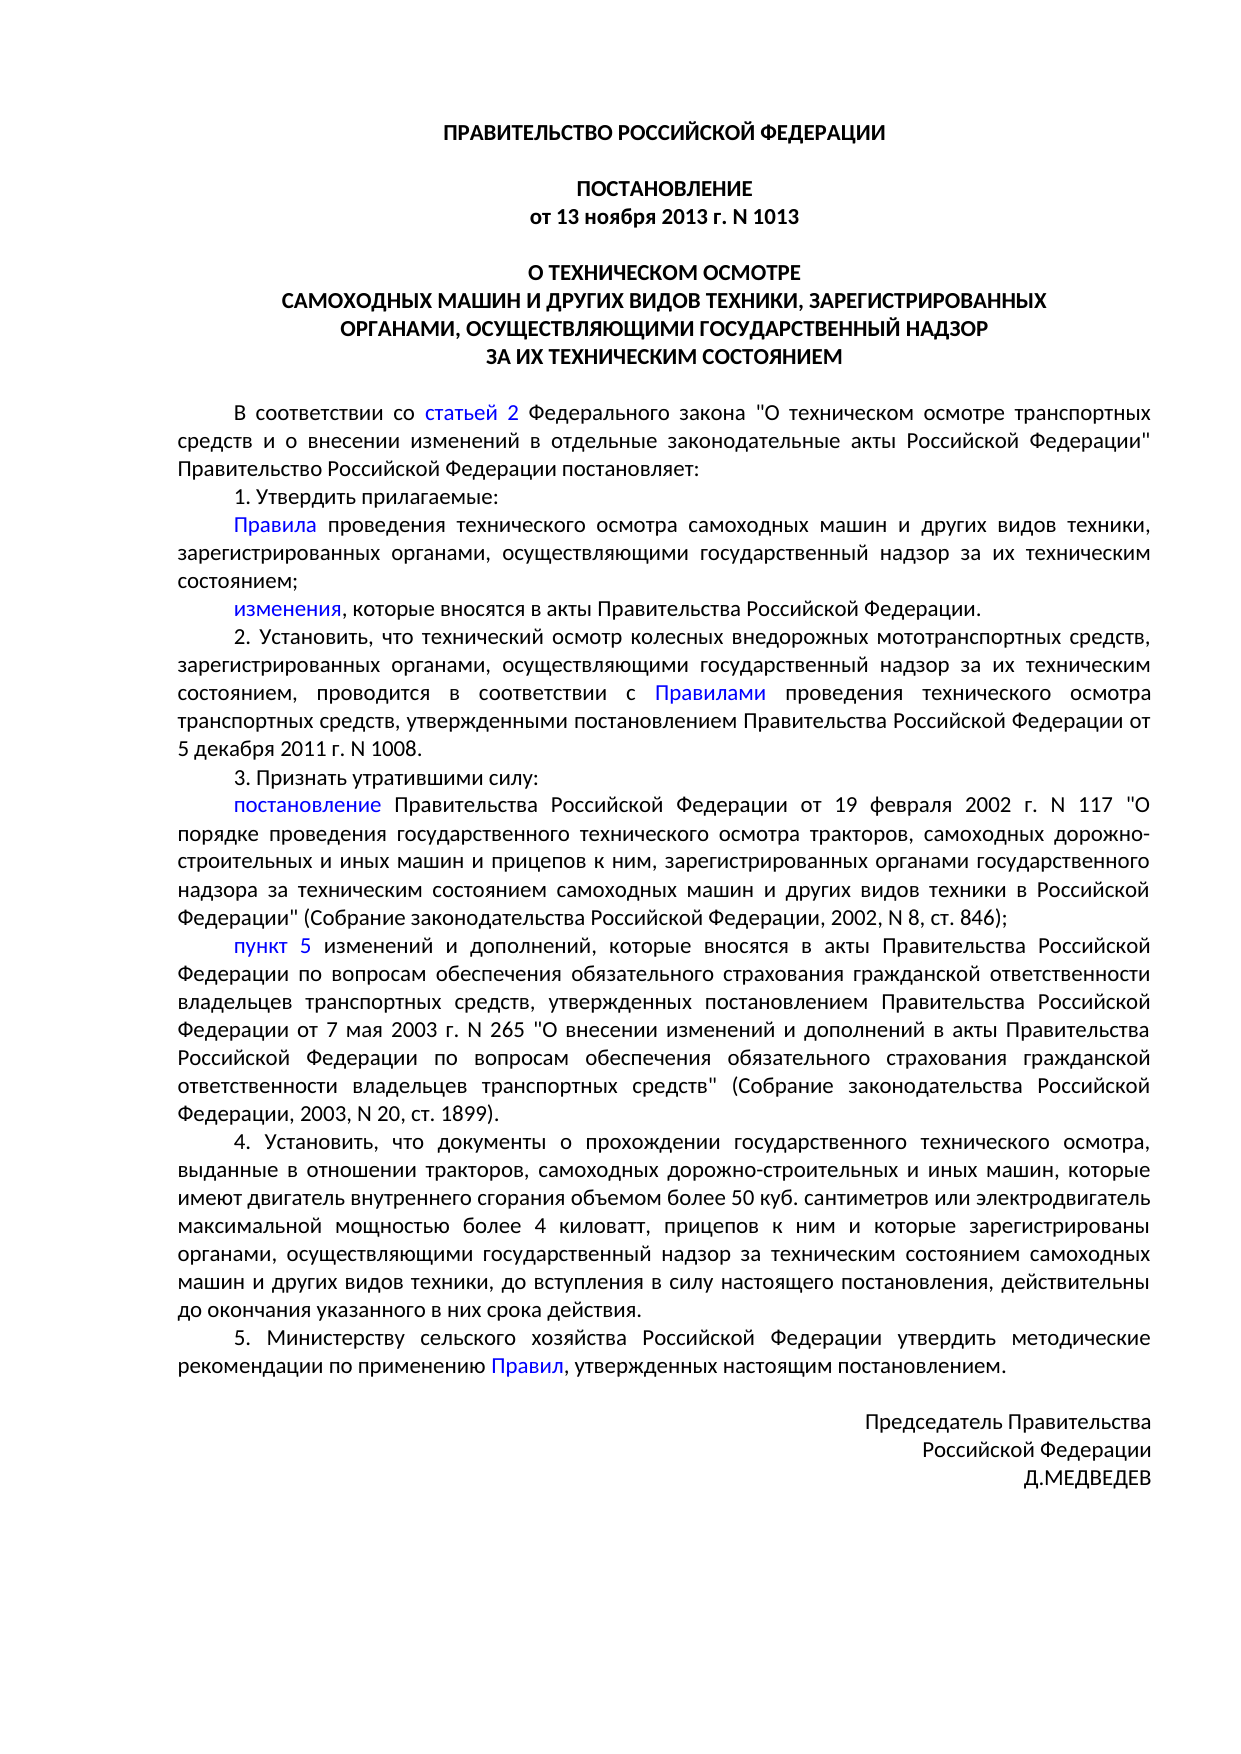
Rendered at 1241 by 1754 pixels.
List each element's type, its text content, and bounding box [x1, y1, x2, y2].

text 5. Министерству сельского хозяйства Российской Федерации утвердить методические рекомендации по применению Правил, утвержденных настоящим постановлением. [177, 1323, 1152, 1379]
text 2. Установить, что технический осмотр колесных внедорожных мототранспортных средств, зарегистрированных органами, осуществляющими государственный надзор за их техническим состоянием, проводится в соответствии с Правилами проведения технического осмотра транспортных средств, утвержденными постановлением Правительства Российской Федерации от 5 декабря 2011 г. N 1008. [177, 622, 1152, 763]
text Д.МЕДВЕДЕВ [177, 1463, 1152, 1491]
text О ТЕХНИЧЕСКОМ ОСМОТРЕ [177, 258, 1152, 286]
text пункт 5 изменений и дополнений, которые вносятся в акты Правительства Российской Федерации по вопросам обеспечения обязательного страхования гражданской ответственности владельцев транспортных средств, утвержденных постановлением Правительства Российской Федерации от 7 мая 2003 г. N 265 "О внесении изменений и дополнений в акты Правительства Российской Федерации по вопросам обеспечения обязательного страхования гражданской ответственности владельцев транспортных средств" (Собрание законодательства Российской Федерации, 2003, N 20, ст. 1899). [177, 931, 1152, 1127]
text ЗА ИХ ТЕХНИЧЕСКИМ СОСТОЯНИЕМ [177, 342, 1152, 370]
text 1. Утвердить прилагаемые: [177, 482, 1152, 510]
text В соответствии со статьей 2 Федерального закона "О техническом осмотре транспортных средств и о внесении изменений в отдельные законодательные акты Российской Федерации" Правительство Российской Федерации постановляет: [177, 398, 1152, 482]
text ПРАВИТЕЛЬСТВО РОССИЙСКОЙ ФЕДЕРАЦИИ [177, 118, 1152, 146]
text Правила проведения технического осмотра самоходных машин и других видов техники, зарегистрированных органами, осуществляющими государственный надзор за их техническим состоянием; [177, 510, 1152, 594]
text Председатель Правительства [177, 1407, 1152, 1435]
text постановление Правительства Российской Федерации от 19 февраля 2002 г. N 117 "О порядке проведения государственного технического осмотра тракторов, самоходных дорожно-строительных и иных машин и прицепов к ним, зарегистрированных органами государственного надзора за техническим состоянием самоходных машин и других видов техники в Российской Федерации" (Собрание законодательства Российской Федерации, 2002, N 8, ст. 846); [177, 791, 1152, 931]
text от 13 ноября 2013 г. N 1013 [177, 202, 1152, 230]
text ПОСТАНОВЛЕНИЕ [177, 174, 1152, 202]
text 4. Установить, что документы о прохождении государственного технического осмотра, выданные в отношении тракторов, самоходных дорожно-строительных и иных машин, которые имеют двигатель внутреннего сгорания объемом более 50 куб. сантиметров или электродвигатель максимальной мощностью более 4 киловатт, прицепов к ним и которые зарегистрированы органами, осуществляющими государственный надзор за техническим состоянием самоходных машин и других видов техники, до вступления в силу настоящего постановления, действительны до окончания указанного в них срока действия. [177, 1127, 1152, 1323]
text Российской Федерации [177, 1435, 1152, 1463]
text ОРГАНАМИ, ОСУЩЕСТВЛЯЮЩИМИ ГОСУДАРСТВЕННЫЙ НАДЗОР [177, 314, 1152, 342]
text 3. Признать утратившими силу: [177, 763, 1152, 791]
text изменения, которые вносятся в акты Правительства Российской Федерации. [177, 594, 1152, 622]
text САМОХОДНЫХ МАШИН И ДРУГИХ ВИДОВ ТЕХНИКИ, ЗАРЕГИСТРИРОВАННЫХ [177, 286, 1152, 314]
